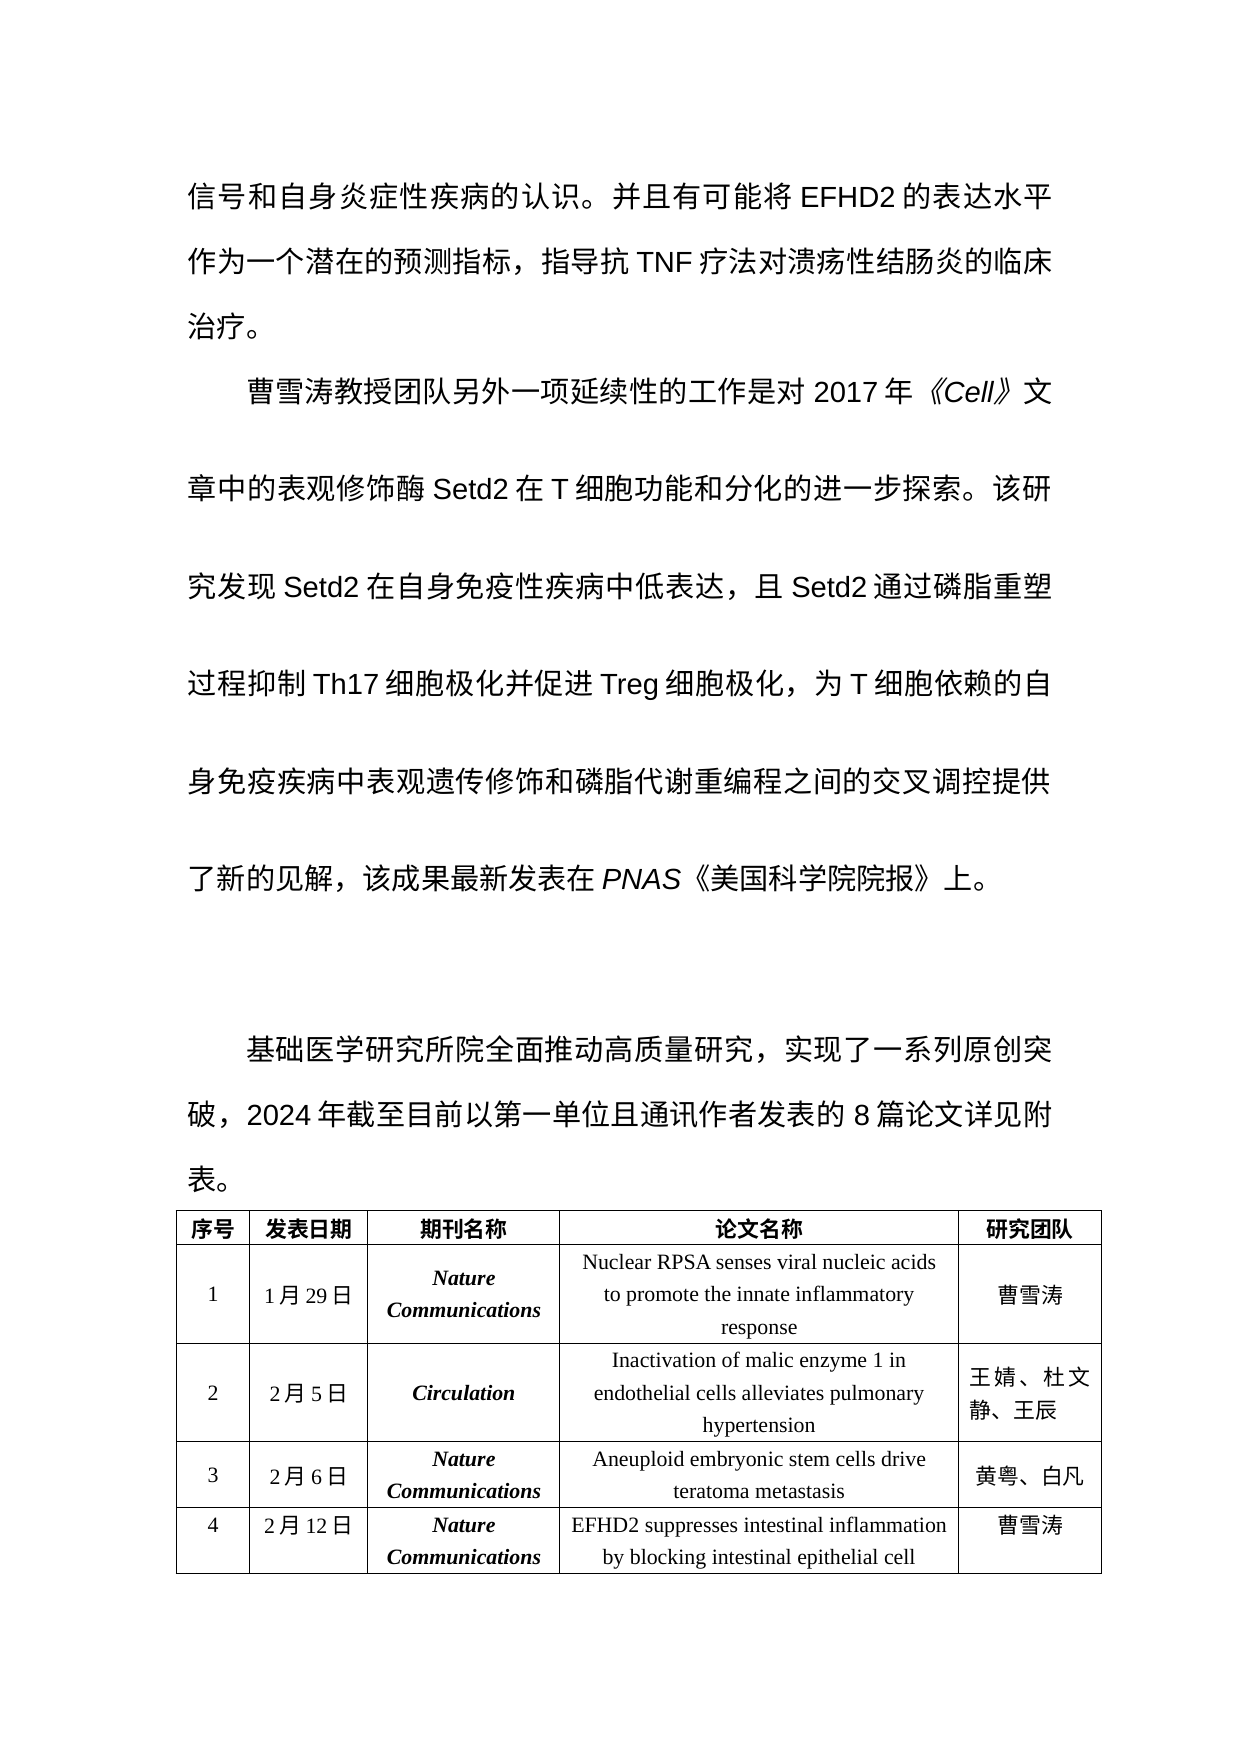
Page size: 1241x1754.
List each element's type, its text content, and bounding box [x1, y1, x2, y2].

table_cell Inactivation of malic enzyme 1 in endothelial cells alleviates pulmonary hypertension [560, 1344, 958, 1441]
table_cell 1 [177, 1245, 249, 1342]
table_cell Aneuploid embryonic stem cells drive teratoma metastasis [560, 1442, 958, 1507]
table_header 期刊名称 [368, 1211, 559, 1244]
table_cell 黄粤、白凡 [959, 1442, 1101, 1507]
text 基础医学研究所院全面推动高质量研究，实现了一系列原创突破，2024年截至目前以第一单位且通讯作者发表的8篇论文详见附表。 [187, 1015, 1053, 1210]
table_cell 2月6日 [250, 1442, 367, 1507]
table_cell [560, 1508, 958, 1573]
table_cell 曹雪涛 [959, 1245, 1101, 1342]
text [187, 162, 1053, 357]
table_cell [368, 1508, 559, 1573]
table_header 研究团队 [959, 1211, 1101, 1244]
table_cell 曹雪涛 [959, 1508, 1101, 1573]
table_cell 2月5日 [250, 1344, 367, 1441]
table_cell Nuclear RPSA senses viral nucleic acids to promote the innate inflammatory response [560, 1245, 958, 1342]
table_header 论文名称 [560, 1211, 958, 1244]
table_header 发表日期 [250, 1211, 367, 1244]
table_cell 2 [177, 1344, 249, 1441]
table_cell Circulation [368, 1344, 559, 1441]
table_header 序号 [177, 1211, 249, 1244]
table_cell 3 [177, 1442, 249, 1507]
table_cell 王婧、杜文静、王辰 [959, 1344, 1101, 1441]
table_cell 1月29日 [250, 1245, 367, 1342]
table_cell 2月12日 [250, 1508, 367, 1573]
text 曹雪涛教授团队另外一项延续性的工作是对2017年《Cell》文章中的表观修饰酶Setd2在T细胞功能和分化的进一步探索。该研究发现Setd2在自身免疫性疾病中低表达，且Setd2通过磷脂重塑过程抑制Th17细胞极化并促进Treg细胞极化，为T细胞依赖的自身免疫疾病中表观遗传修饰和磷脂代谢重编程之间的交叉调控提供了新的见解，该成果最新发表在PNAS《美国科学院院报》上。 [187, 357, 1053, 909]
table_cell Nature Communications [368, 1245, 559, 1342]
table_cell 4 [177, 1508, 249, 1573]
table_cell Nature Communications [368, 1442, 559, 1507]
